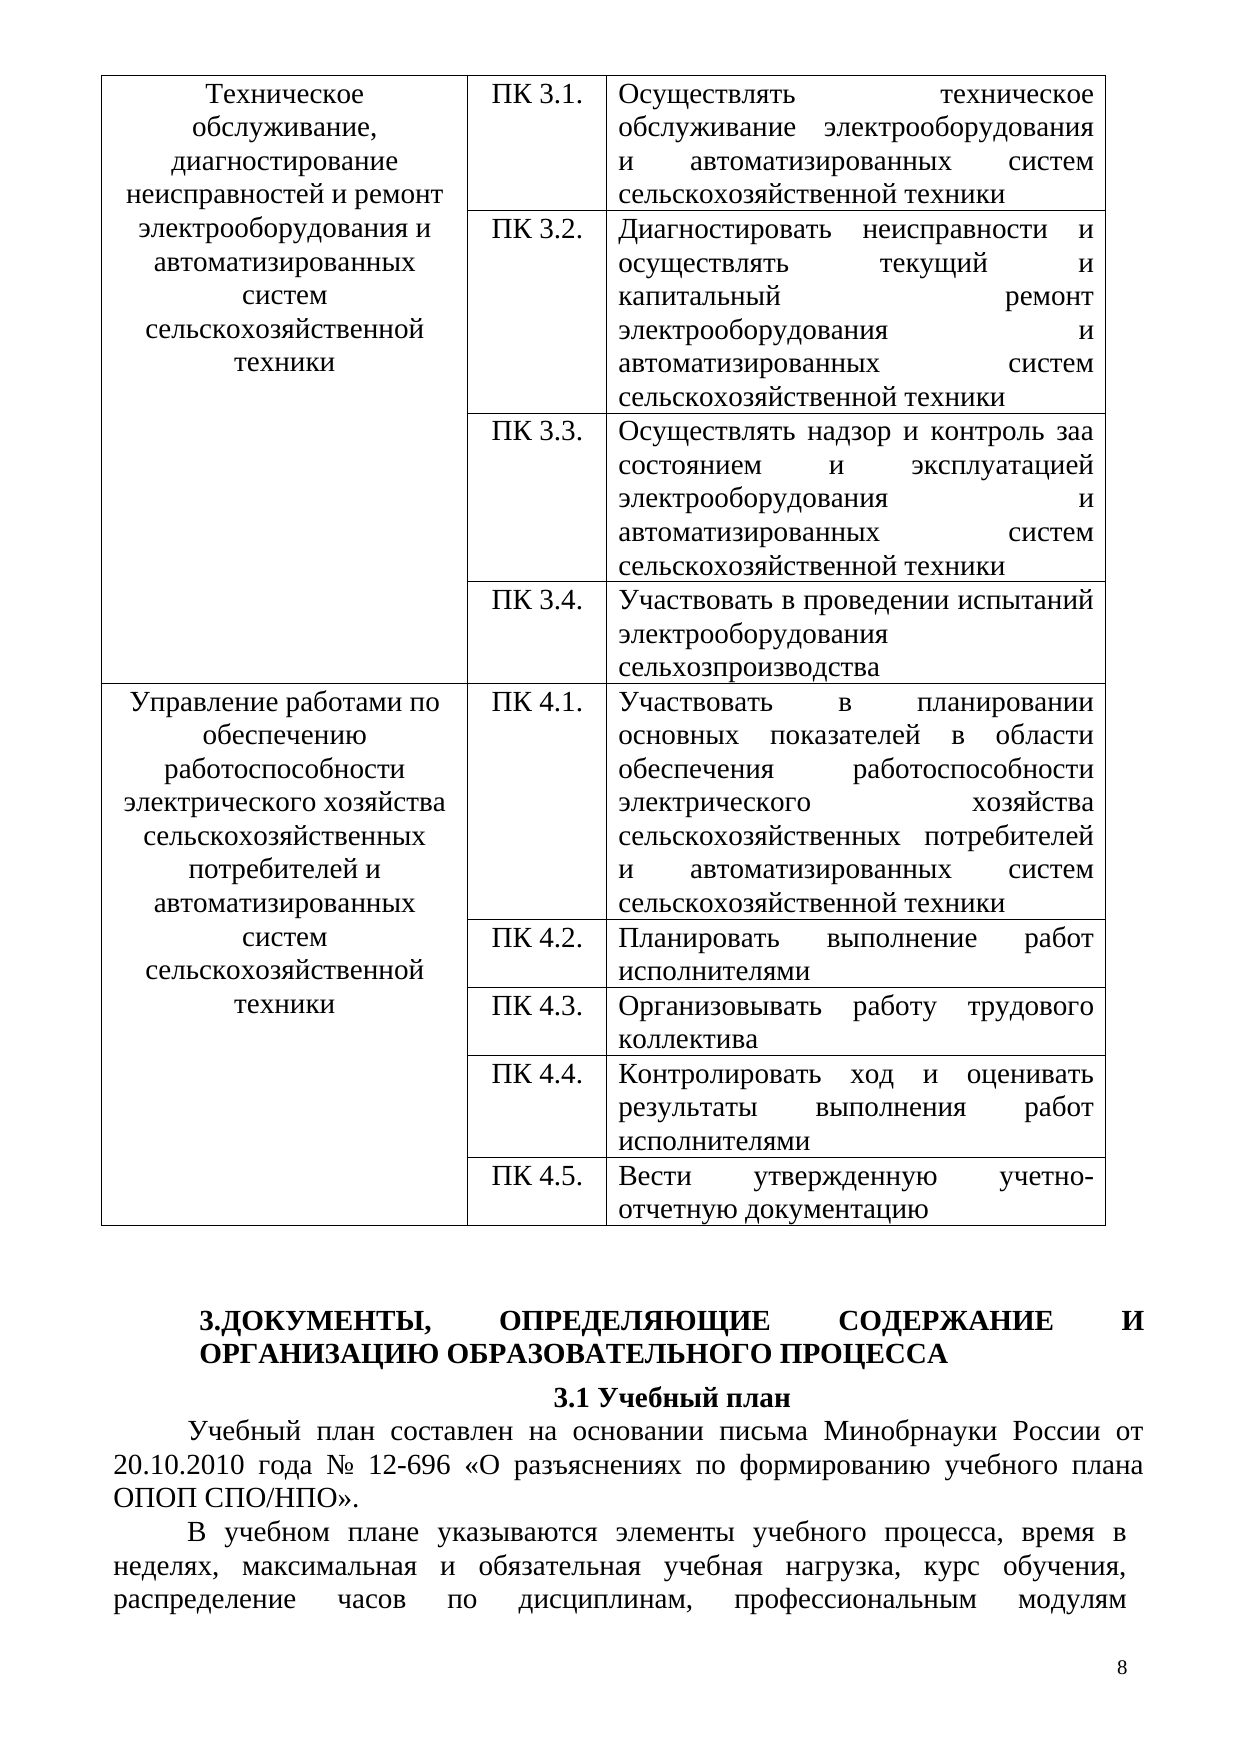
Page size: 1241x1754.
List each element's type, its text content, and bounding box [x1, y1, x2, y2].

table_cell ПК 4.2. [468, 920, 606, 987]
table_cell ПК 4.5. [468, 1158, 606, 1225]
table_cell Техническое обслуживание, диагностирование неисправностей и ремонт электрооборудования и автоматизированных систем сельскохозяйственной техники [102, 76, 467, 683]
table_cell ПК 4.4. [468, 1056, 606, 1157]
text Учебный план составлен на основании письма Минобрнауки России от 20.10.2010 года № 12-696 «О разъяснениях по формированию учебного плана ОПОП СПО/НПО». [113, 1413, 1145, 1514]
table_cell ПК 4.1. [468, 684, 606, 919]
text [113, 1514, 1127, 1615]
table_cell Осуществлять техническое обслуживание электрооборудования и автоматизированных систем сельскохозяйственной техники [607, 76, 1105, 210]
table_cell Управление работами по обеспечению работоспособности электрического хозяйства сельскохозяйственных потребителей и автоматизированных систем сельскохозяйственной техники [102, 684, 467, 1225]
table_cell Осуществлять надзор и контроль заа состоянием и эксплуатацией электрооборудования и автоматизированных систем сельскохозяйственной техники [607, 414, 1105, 581]
table_cell ПК 3.1. [468, 76, 606, 210]
table_cell ПК 3.4. [468, 582, 606, 683]
table_cell Вести утвержденную учетно-отчетную документацию [607, 1158, 1105, 1225]
table_cell ПК 3.2. [468, 211, 606, 412]
table_cell Участвовать в проведении испытаний электрооборудования сельхозпроизводства [607, 582, 1105, 683]
table_cell Планировать выполнение работ исполнителями [607, 920, 1105, 987]
table_cell Организовывать работу трудового коллектива [607, 988, 1105, 1055]
table_cell Участвовать в планировании основных показателей в области обеспечения работоспособности электрического хозяйства сельскохозяйственных потребителей и автоматизированных систем сельскохозяйственной техники [607, 684, 1105, 919]
text 3.ДОКУМЕНТЫ, ОПРЕДЕЛЯЮЩИЕ СОДЕРЖАНИЕ И ОРГАНИЗАЦИЮ ОБРАЗОВАТЕЛЬНОГО ПРОЦЕССА [199, 1303, 1145, 1370]
text 3.1 Учебный план [199, 1380, 1145, 1413]
table_cell ПК 4.3. [468, 988, 606, 1055]
table_cell Диагностировать неисправности и осуществлять текущий и капитальный ремонт электрооборудования и автоматизированных систем сельскохозяйственной техники [607, 211, 1105, 412]
table_cell Контролировать ход и оценивать результаты выполнения работ исполнителями [607, 1056, 1105, 1157]
table_cell ПК 3.3. [468, 414, 606, 581]
